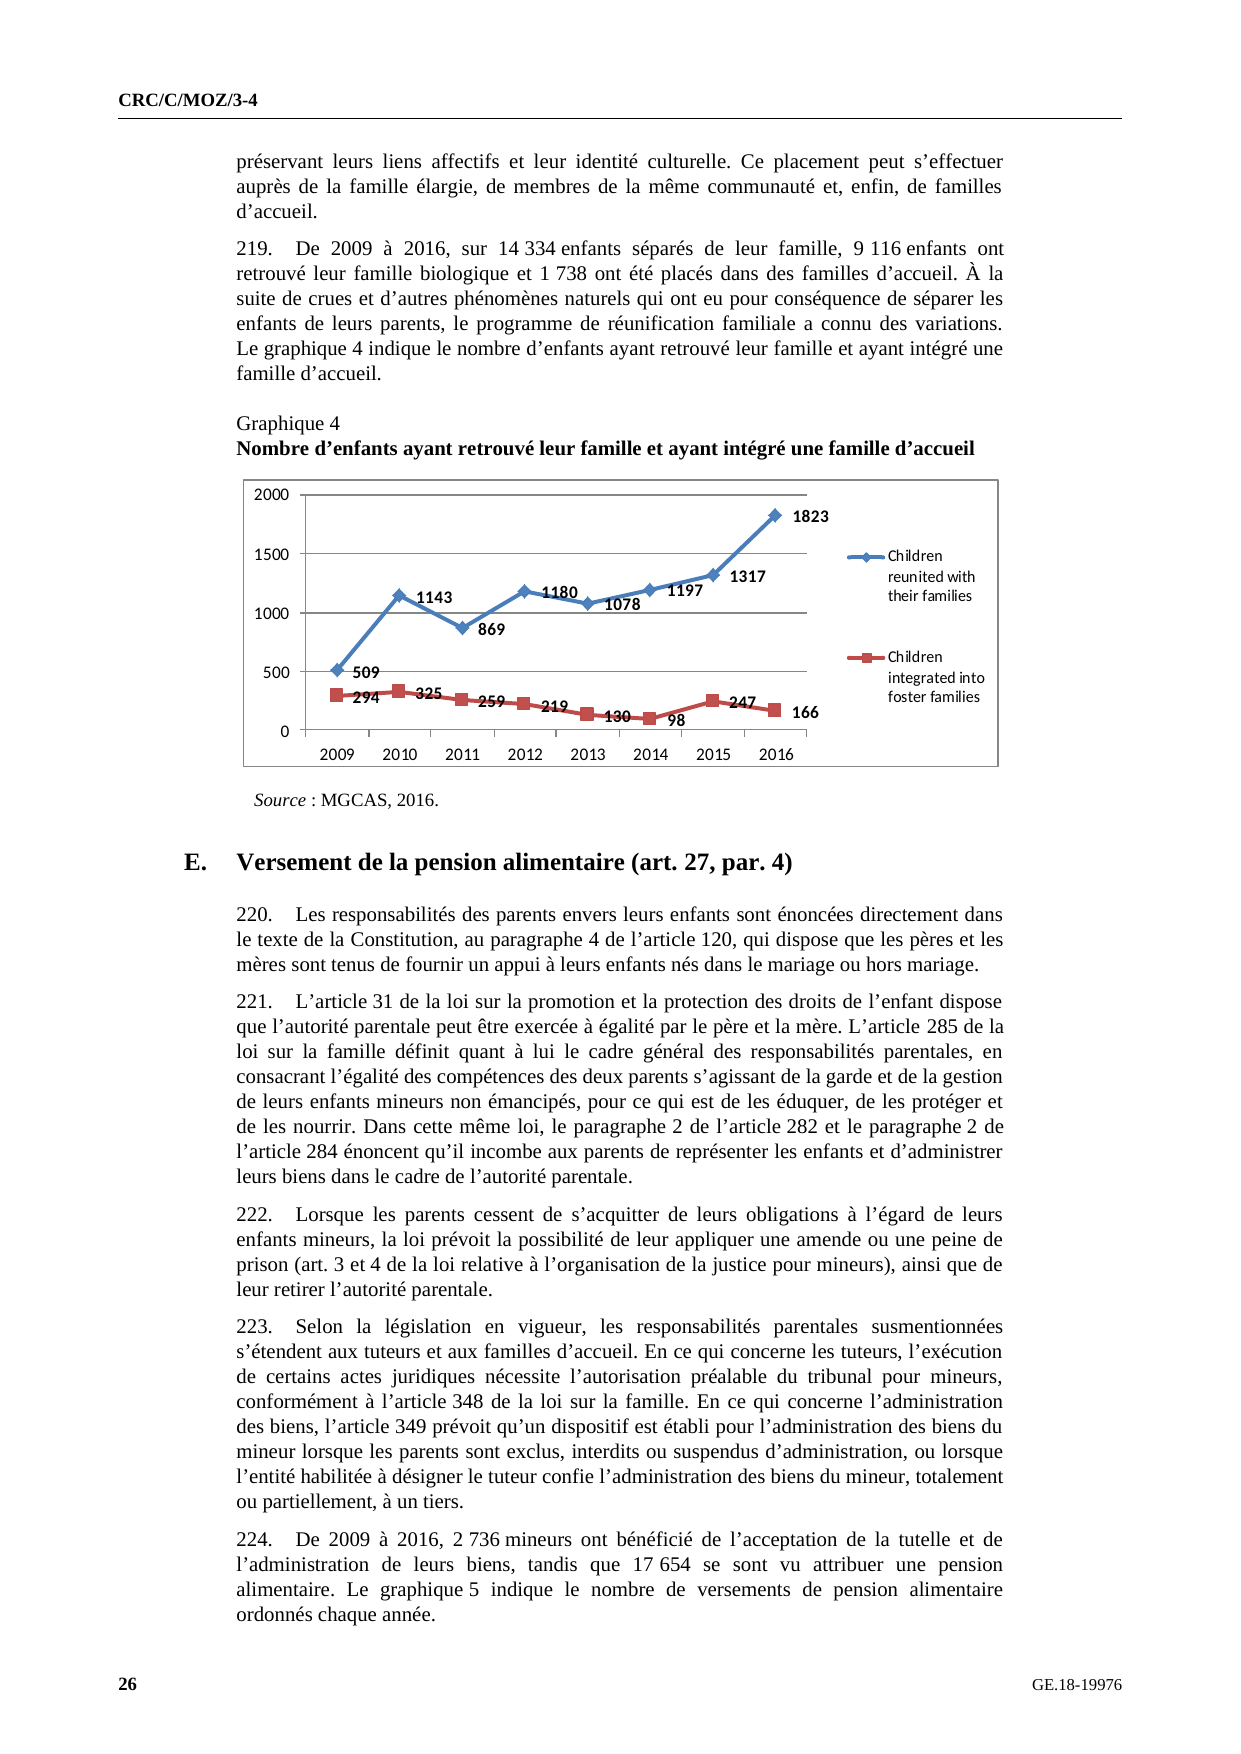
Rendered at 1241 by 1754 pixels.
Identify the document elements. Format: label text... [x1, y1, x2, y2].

text E. Versement de la pension alimentaire (art. 27, par. 4) [118, 848, 1004, 876]
text 221. L’article 31 de la loi sur la promotion et la protection des droits de l’enfant dispose que l’autorité parentale peut être exercée à égalité par le père et la mère. L’article 285 de la loi sur la famille définit quant à lui le cadre général des responsabilités parentales, en consacrant l’égalité des compétences des deux parents s’agissant de la garde et de la gestion de leurs enfants mineurs non émancipés, pour ce qui est de les éduquer, de les protéger et de les nourrir. Dans cette même loi, le paragraphe 2 de l’article 282 et le paragraphe 2 de l’article 284 énoncent qu’il incombe aux parents de représenter les enfants et d’administrer leurs biens dans le cadre de l’autorité parentale. [236, 988, 1004, 1188]
text Source : MGCAS, 2016. [236, 785, 1004, 810]
text 223. Selon la législation en vigueur, les responsabilités parentales susmentionnées s’étendent aux tuteurs et aux familles d’accueil. En ce qui concerne les tuteurs, l’exécution de certains actes juridiques nécessite l’autorisation préalable du tribunal pour mineurs, conformément à l’article 348 de la loi sur la famille. En ce qui concerne l’administration des biens, l’article 349 prévoit qu’un dispositif est établi pour l’administration des biens du mineur lorsque les parents sont exclus, interdits ou suspendus d’administration, ou lorsque l’entité habilitée à désigner le tuteur confie l’administration des biens du mineur, totalement ou partiellement, à un tiers. [236, 1313, 1004, 1513]
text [236, 148, 1004, 223]
text 219. De 2009 à 2016, sur 14 334 enfants séparés de leur famille, 9 116 enfants ont retrouvé leur famille biologique et 1 738 ont été placés dans des familles d’accueil. À la suite de crues et d’autres phénomènes naturels qui ont eu pour conséquence de séparer les enfants de leurs parents, le programme de réunification familiale a connu des variations. Le graphique 4 indique le nombre d’enfants ayant retrouvé leur famille et ayant intégré une famille d’accueil. [236, 235, 1004, 385]
text 222. Lorsque les parents cessent de s’acquitter de leurs obligations à l’égard de leurs enfants mineurs, la loi prévoit la possibilité de leur appliquer une amende ou une peine de prison (art. 3 et 4 de la loi relative à l’organisation de la justice pour mineurs), ainsi que de leur retirer l’autorité parentale. [236, 1201, 1004, 1301]
text 224. De 2009 à 2016, 2 736 mineurs ont bénéficié de l’acceptation de la tutelle et de l’administration de leurs biens, tandis que 17 654 se sont vu attribuer une pension alimentaire. Le graphique 5 indique le nombre de versements de pension alimentaire ordonnés chaque année. [236, 1526, 1004, 1626]
text 220. Les responsabilités des parents envers leurs enfants sont énoncées directement dans le texte de la Constitution, au paragraphe 4 de l’article 120, qui dispose que les pères et les mères sont tenus de fournir un appui à leurs enfants nés dans le mariage ou hors mariage. [236, 901, 1004, 976]
text Graphique 4 Nombre d’enfants ayant retrouvé leur famille et ayant intégré une famille d’accueil [118, 410, 1004, 460]
